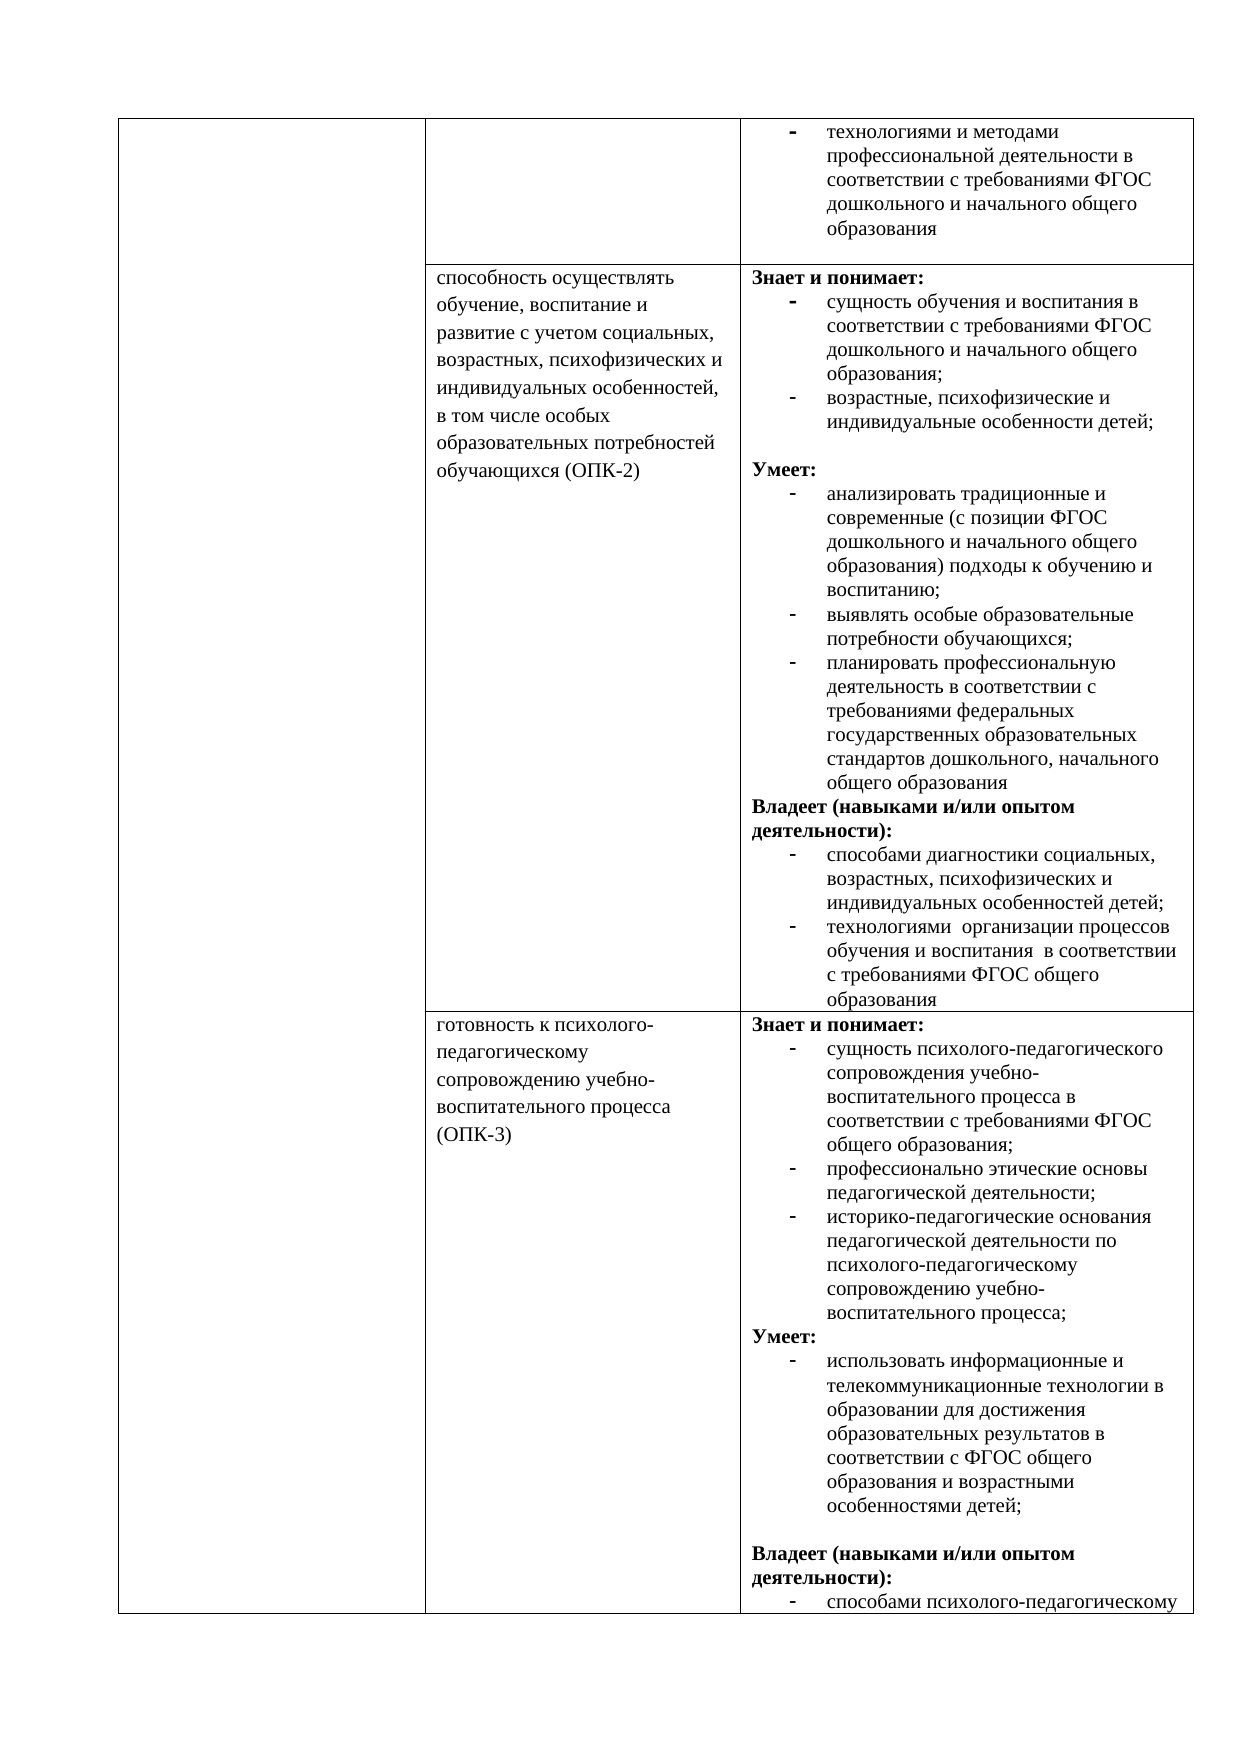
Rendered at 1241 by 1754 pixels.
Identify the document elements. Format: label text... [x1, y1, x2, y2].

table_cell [741, 119, 1193, 263]
table_cell Знает и понимает: сущность обучения и воспитания в соответствии с требованиями ФГОС дошкольного и начального общего образования; возрастные, психофизические и индивидуальные особенности детей; Умеет: анализировать традиционные и современные (с позиции ФГОС дошкольного и начального общего образования) подходы к обучению и воспитанию; выявлять особые образовательные потребности обучающихся; планировать профессиональную деятельность в соответствии с требованиями федеральных государственных образовательных стандартов дошкольного, начального общего образования Владеет (навыками и/или опытом деятельности): способами диагностики социальных, возрастных, психофизических и индивидуальных особенностей детей; технологиями организации процессов обучения и воспитания в соответствии с требованиями ФГОС общего образования [741, 265, 1193, 1011]
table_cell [426, 1012, 740, 1613]
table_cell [741, 1012, 1193, 1613]
table_cell способность осуществлять обучение, воспитание и развитие с учетом социальных, возрастных, психофизических и индивидуальных особенностей, в том числе особых образовательных потребностей обучающихся (ОПК-2) [426, 265, 740, 1011]
